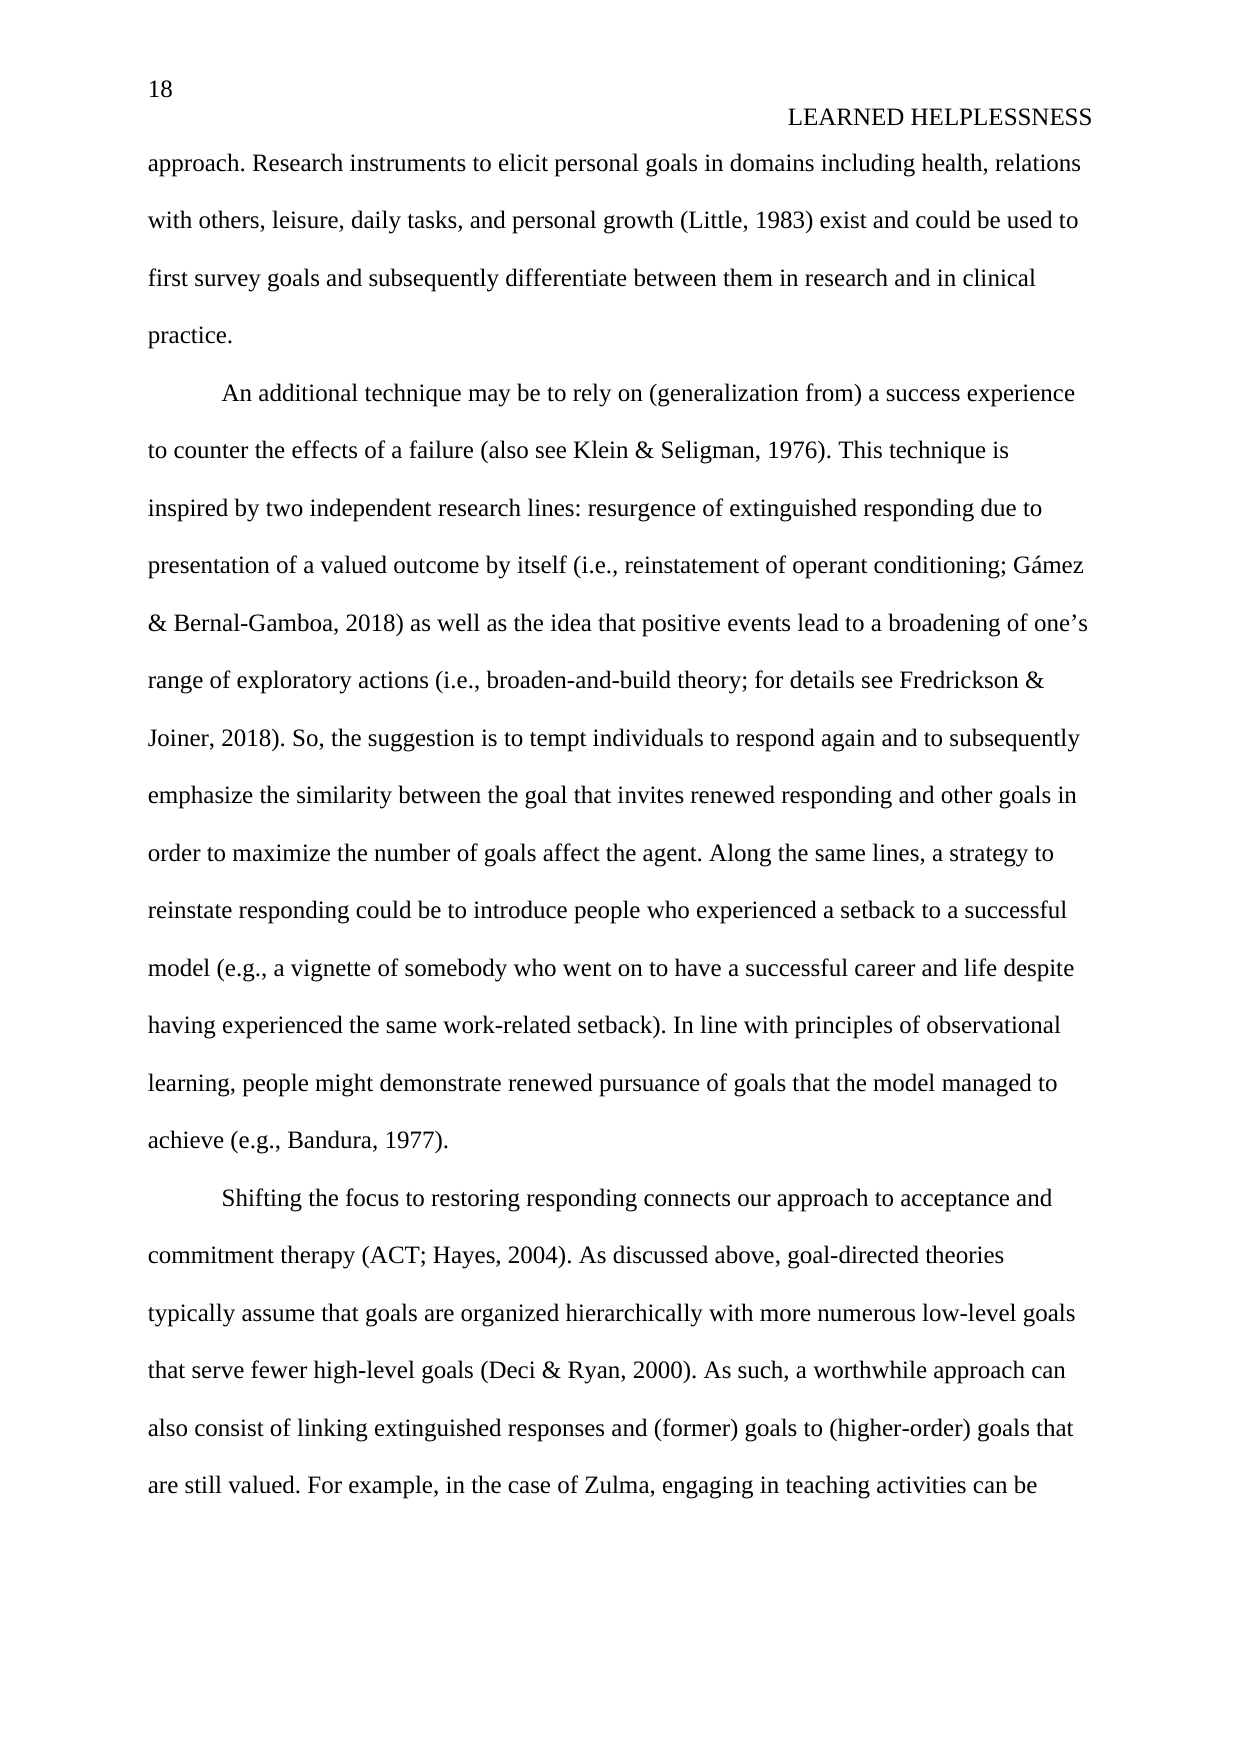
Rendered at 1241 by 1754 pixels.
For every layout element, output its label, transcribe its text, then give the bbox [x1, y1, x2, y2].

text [148, 148, 1093, 349]
text An additional technique may be to rely on (generalization from) a success experience to counter the effects of a failure (also see Klein & Seligman, 1976). This technique is inspired by two independent research lines: resurgence of extinguished responding due to presentation of a valued outcome by itself (i.e., reinstatement of operant conditioning; Gámez & Bernal-Gamboa, 2018) as well as the idea that positive events lead to a broadening of one’s range of exploratory actions (i.e., broaden-and-build theory; for details see Fredrickson & Joiner, 2018). So, the suggestion is to tempt individuals to respond again and to subsequently emphasize the similarity between the goal that invites renewed responding and other goals in order to maximize the number of goals affect the agent. Along the same lines, a strategy to reinstate responding could be to introduce people who experienced a setback to a successful model (e.g., a vignette of somebody who went on to have a successful career and life despite having experienced the same work-related setback). In line with principles of observational learning, people might demonstrate renewed pursuance of goals that the model managed to achieve (e.g., Bandura, 1977). [148, 378, 1093, 1154]
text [148, 1183, 1093, 1499]
